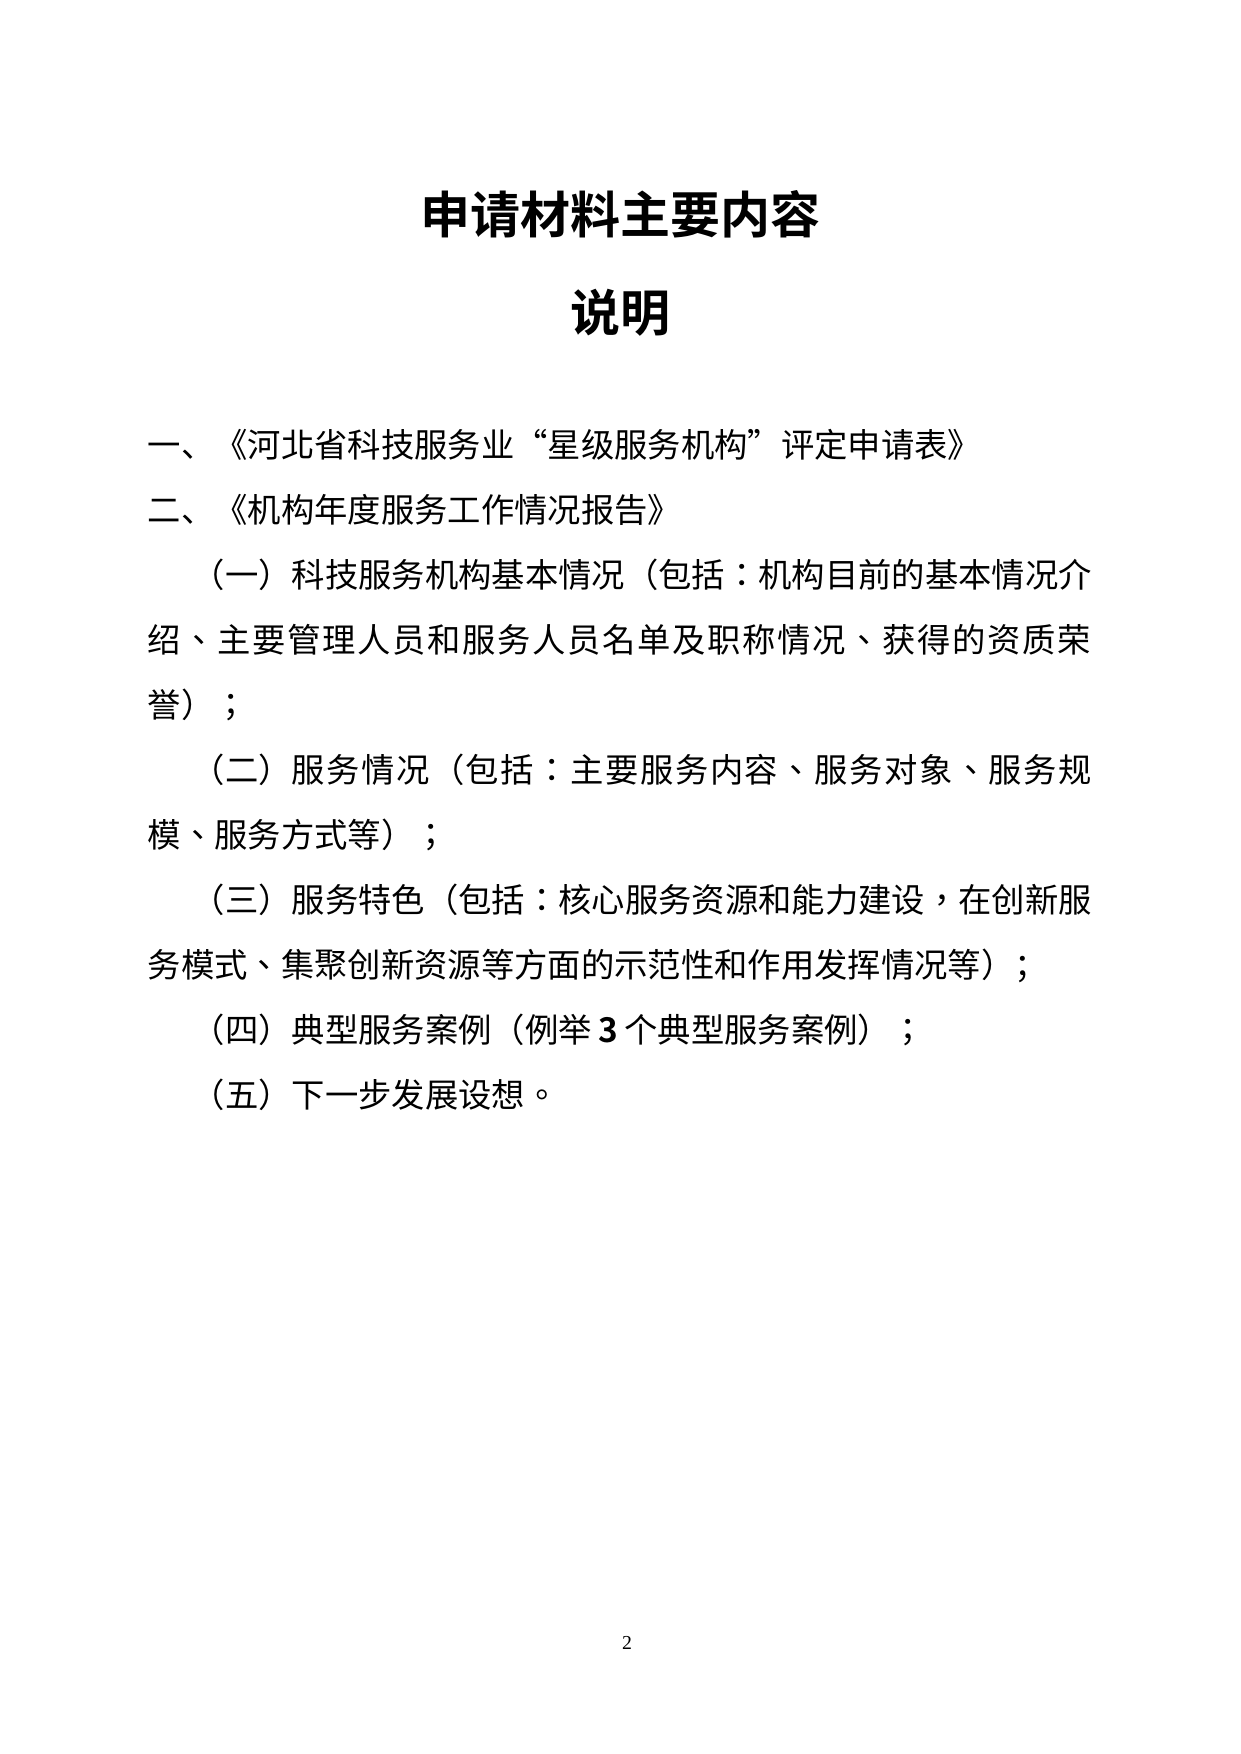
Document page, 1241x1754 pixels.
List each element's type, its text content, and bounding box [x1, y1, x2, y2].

subtitle 一、《河北省科技服务业“星级服务机构”评定申请表》 [148, 410, 1093, 475]
list 下一步发展设想。 [148, 1060, 1093, 1125]
list 典型服务案例（例举3个典型服务案例）； [148, 995, 1093, 1060]
list 服务特色（包括：核心服务资源和能力建设，在创新服务模式、集聚创新资源等方面的示范性和作用发挥情况等）； [148, 865, 1093, 995]
list 科技服务机构基本情况（包括：机构目前的基本情况介绍、主要管理人员和服务人员名单及职称情况、获得的资质荣誉）； [148, 540, 1093, 735]
list 服务情况（包括：主要服务内容、服务对象、服务规模、服务方式等）； [148, 735, 1093, 865]
subtitle 申请材料主要内容 说明 [148, 163, 1093, 358]
subtitle 二、《机构年度服务工作情况报告》 [148, 475, 1093, 540]
